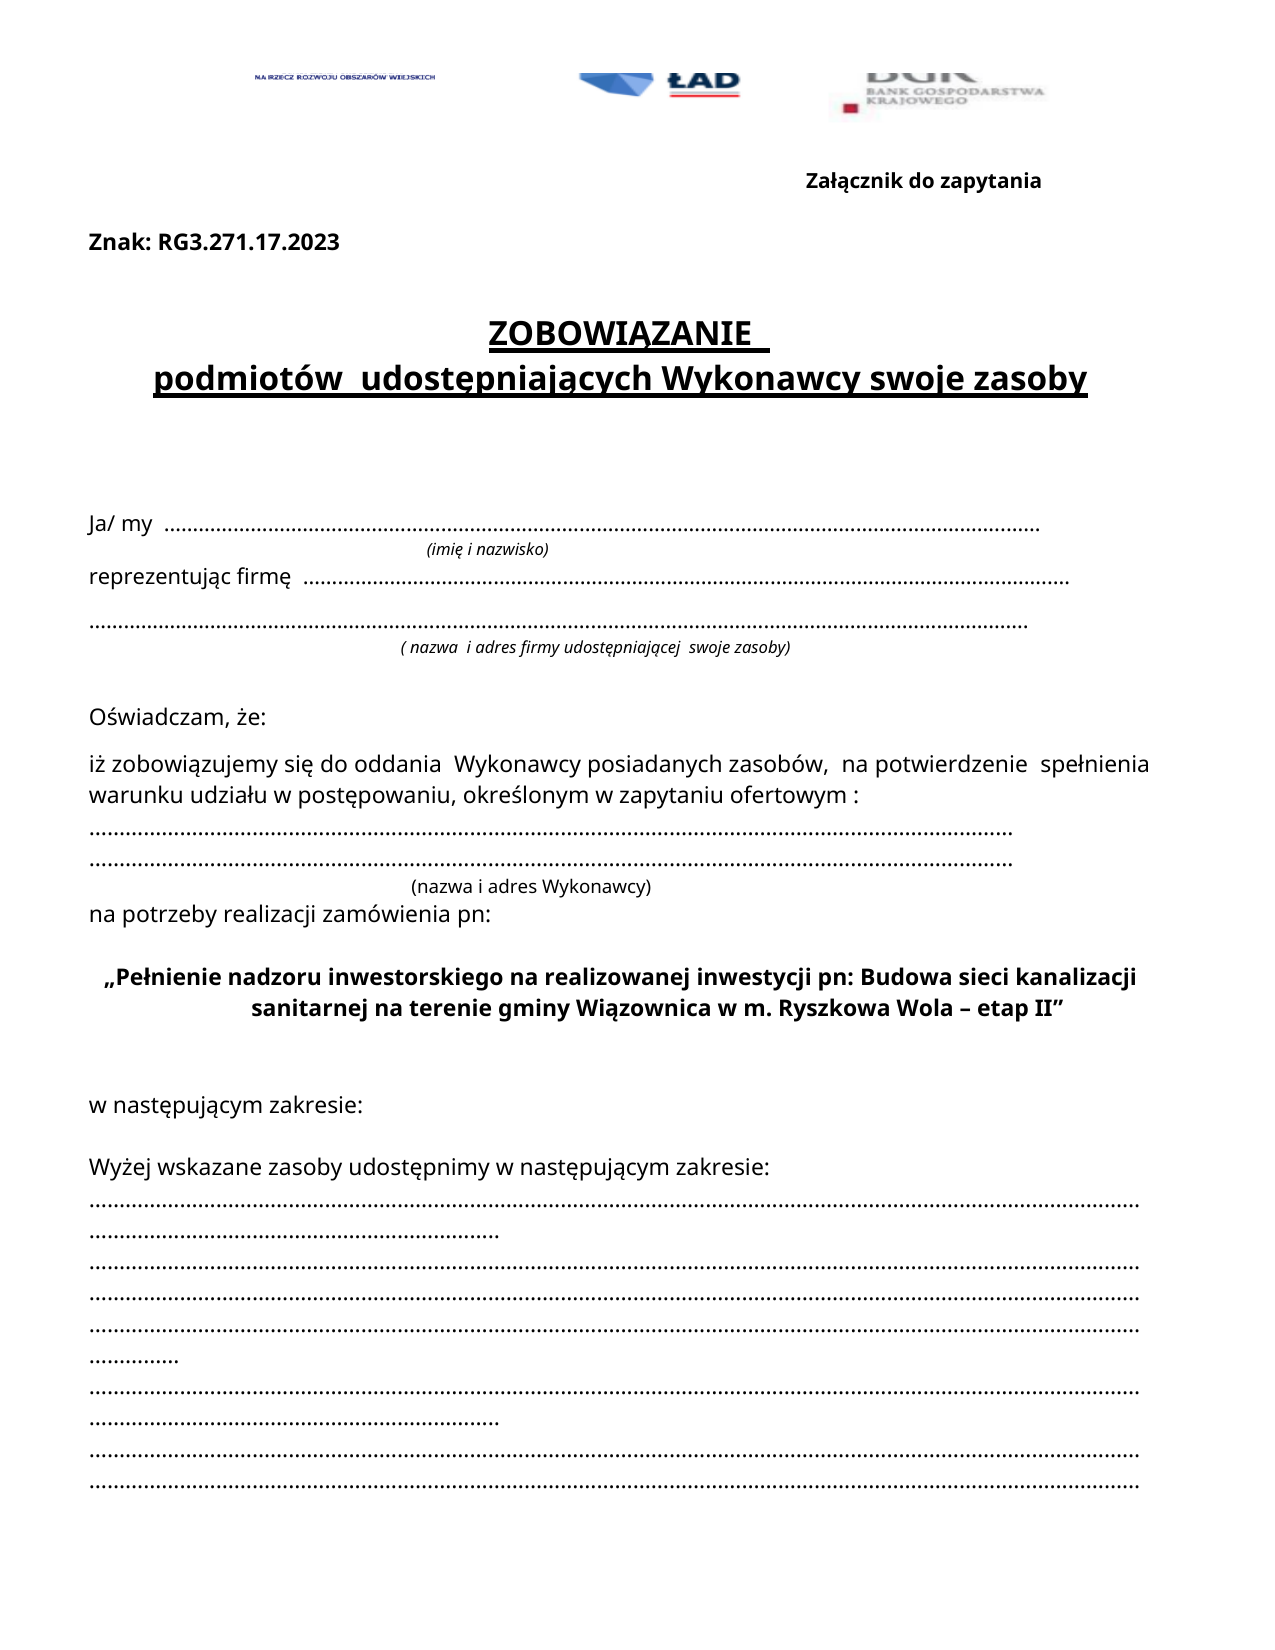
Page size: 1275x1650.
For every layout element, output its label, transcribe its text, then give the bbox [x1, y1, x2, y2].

text ZOBOWIĄZANIE [89, 309, 1152, 355]
picture [169, 73, 1115, 127]
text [89, 1370, 1152, 1495]
text Załącznik do zapytania [89, 161, 1152, 194]
text iż zobowiązujemy się do oddania Wykonawcy posiadanych zasobów, na potwierdzenie spełnienia warunku udziału w postępowaniu, określonym w zapytaniu ofertowym : [89, 748, 1152, 810]
text Ja/ my ………………………………………………………………………………………………………………………………..…… [89, 508, 1152, 538]
text reprezentując firmę …………………………………………………………………………………………………………..……..… [89, 561, 1152, 591]
text ……………………………………………………………………………………………………………………………………… [89, 842, 1152, 873]
text (nazwa i adres Wykonawcy) [89, 873, 1152, 898]
text ( nazwa i adres firmy udostępniającej swoje zasoby) [89, 635, 1152, 658]
text „Pełnienie nadzoru inwestorskiego na realizowanej inwestycji pn: Budowa sieci kanalizacji sanitarnej na terenie gminy Wiązownica w m. Ryszkowa Wola – etap II” [89, 961, 1152, 1023]
text (imię i nazwisko) [89, 538, 1152, 561]
text Wyżej wskazane zasoby udostępnimy w następującym zakresie: [89, 1151, 1152, 1182]
text ………………………………………………………………………………………………………………………………………………. [89, 605, 1152, 635]
text w następującym zakresie: [89, 1089, 1152, 1120]
text na potrzeby realizacji zamówienia pn: [89, 898, 1152, 930]
text Oświadczam, że: [89, 701, 1152, 732]
text ……………………………………………………………………………………………………………………………………… [89, 810, 1152, 842]
text podmiotów udostępniających Wykonawcy swoje zasoby [89, 355, 1152, 400]
text Znak: RG3.271.17.2023 [89, 226, 1152, 257]
